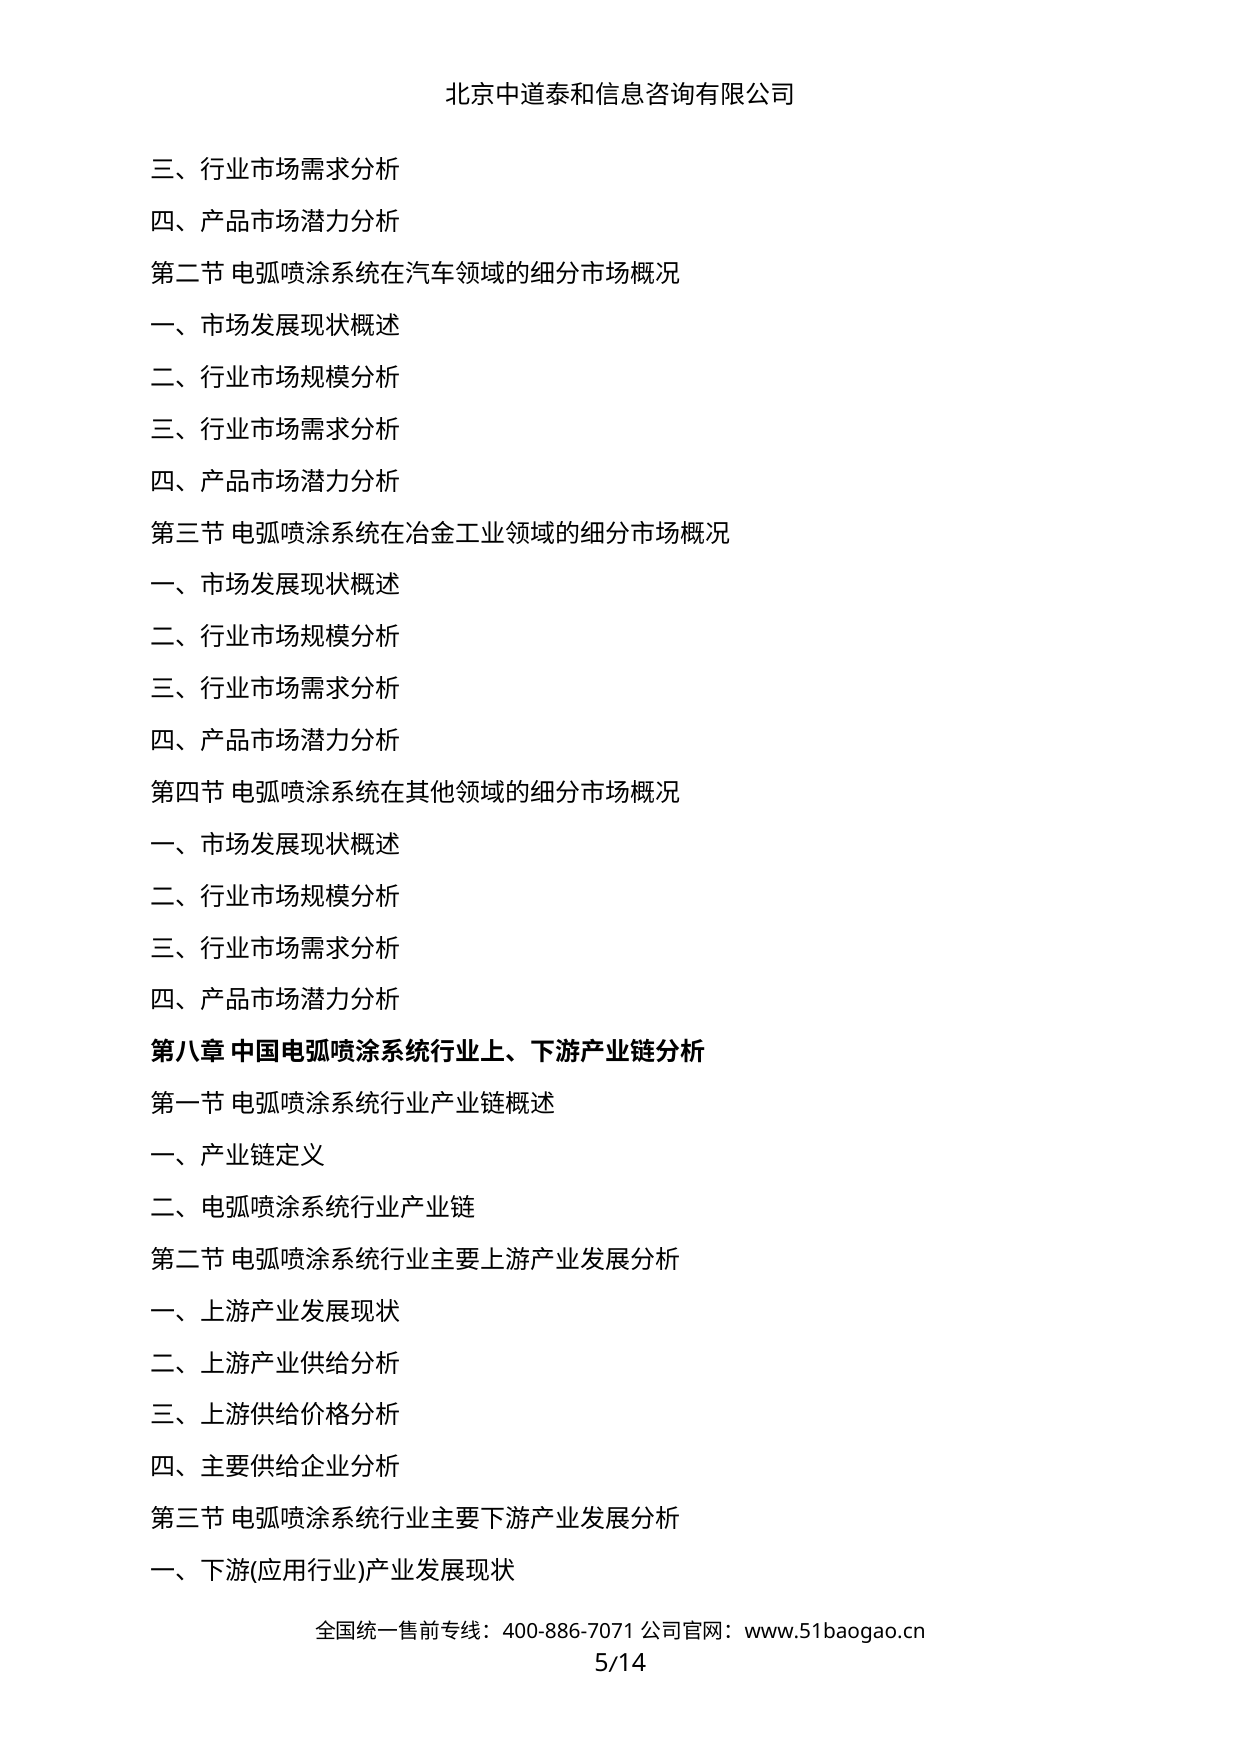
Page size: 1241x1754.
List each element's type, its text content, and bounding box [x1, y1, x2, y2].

text 二、行业市场规模分析 [150, 876, 1090, 912]
text 三、行业市场需求分析 [150, 928, 1090, 964]
text 四、产品市场潜力分析 [150, 461, 1090, 497]
text 四、产品市场潜力分析 [150, 202, 1090, 238]
text 一、上游产业发展现状 [150, 1291, 1090, 1327]
text 一、产业链定义 [150, 1136, 1090, 1172]
text 三、行业市场需求分析 [150, 150, 1090, 186]
text 第三节 电弧喷涂系统在冶金工业领域的细分市场概况 [150, 513, 1090, 549]
text 第四节 电弧喷涂系统在其他领域的细分市场概况 [150, 772, 1090, 809]
text 一、市场发展现状概述 [150, 824, 1090, 861]
text 第一节 电弧喷涂系统行业产业链概述 [150, 1084, 1090, 1120]
text 一、下游(应用行业)产业发展现状 [150, 1551, 1090, 1587]
text 四、产品市场潜力分析 [150, 980, 1090, 1016]
text 第八章 中国电弧喷涂系统行业上、下游产业链分析 [150, 1032, 1090, 1068]
text 第三节 电弧喷涂系统行业主要下游产业发展分析 [150, 1499, 1090, 1535]
text 一、市场发展现状概述 [150, 306, 1090, 342]
text 三、上游供给价格分析 [150, 1395, 1090, 1431]
text 三、行业市场需求分析 [150, 409, 1090, 446]
text 第二节 电弧喷涂系统在汽车领域的细分市场概况 [150, 254, 1090, 290]
text 四、产品市场潜力分析 [150, 721, 1090, 757]
text 三、行业市场需求分析 [150, 669, 1090, 705]
text 二、行业市场规模分析 [150, 357, 1090, 394]
text 一、市场发展现状概述 [150, 565, 1090, 601]
text 二、电弧喷涂系统行业产业链 [150, 1187, 1090, 1224]
text 四、主要供给企业分析 [150, 1447, 1090, 1483]
text 二、上游产业供给分析 [150, 1343, 1090, 1379]
text 二、行业市场规模分析 [150, 617, 1090, 653]
text 第二节 电弧喷涂系统行业主要上游产业发展分析 [150, 1239, 1090, 1276]
